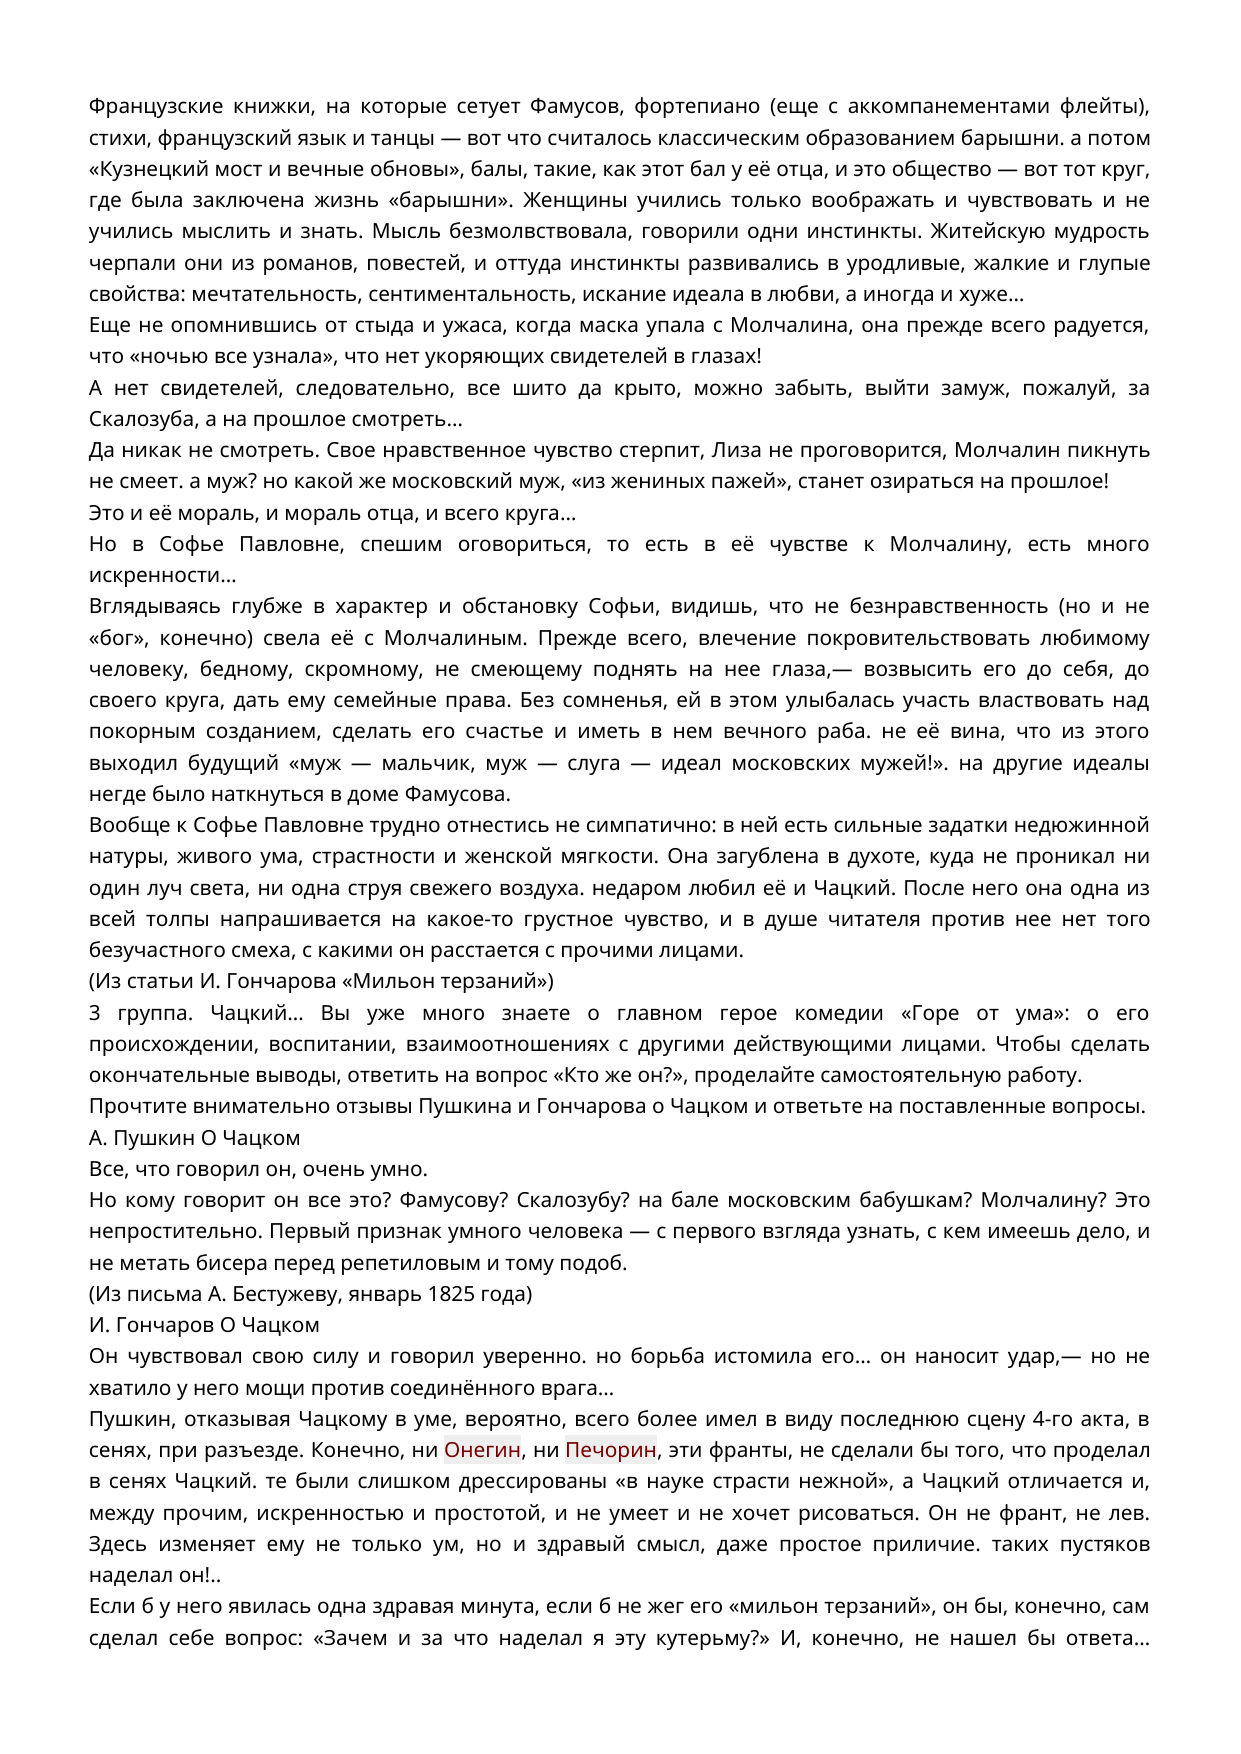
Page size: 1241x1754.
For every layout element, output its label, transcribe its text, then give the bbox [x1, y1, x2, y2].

text (Из статьи И. Гончарова «Мильон терзаний») [89, 964, 1152, 995]
text Прочтите внимательно отзывы Пушкина и Гончарова о Чацком и ответьте на поставленные вопросы. [89, 1089, 1152, 1120]
text Вообще к Софье Павловне трудно отнестись не симпатично: в ней есть сильные задатки недюжинной натуры, живого ума, страстности и женской мягкости. Она загублена в духоте, куда не проникал ни один луч света, ни одна струя свежего воздуха. недаром любил её и Чацкий. После него она одна из всей толпы напрашивается на какое-то грустное чувство, и в душе читателя против нее нет того безучастного смеха, с какими он расстается с прочими лицами. [89, 807, 1152, 964]
text (Из письма А. Бестужеву, январь 1825 года) [89, 1276, 1152, 1307]
text Пушкин, отказывая Чацкому в уме, вероятно, всего более имел в виду последнюю сцену 4-го акта, в сенях, при разъезде. Конечно, ни Онегин, ни Печорин, эти франты, не сделали бы того, что проделал в сенях Чацкий. те были слишком дрессированы «в науке страсти нежной», а Чацкий отличается и, между прочим, искренностью и простотой, и не умеет и не хочет рисоваться. Он не франт, не лев. Здесь изменяет ему не только ум, но и здравый смысл, даже простое приличие. таких пустяков наделал он!.. [89, 1401, 1152, 1589]
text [89, 1589, 1152, 1651]
text Вглядываясь глубже в характер и обстановку Софьи, видишь, что не безнравственность (но и не «бог», конечно) свела её с Молчалиным. Прежде всего, влечение покровительствовать любимому человеку, бедному, скромному, не смеющему поднять на нее глаза,— возвысить его до себя, до своего круга, дать ему семейные права. Без сомненья, ей в этом улыбалась участь властвовать над покорным созданием, сделать его счастье и иметь в нем вечного раба. не её вина, что из этого выходил будущий «муж — мальчик, муж — слуга — идеал московских мужей!». на другие идеалы негде было наткнуться в доме Фамусова. [89, 589, 1152, 807]
text Еще не опомнившись от стыда и ужаса, когда маска упала с Молчалина, она прежде всего радуется, что «ночью все узнала», что нет укоряющих свидетелей в глазах! [89, 307, 1152, 370]
text Все, что говорил он, очень умно. [89, 1151, 1152, 1182]
text Он чувствовал свою силу и говорил уверенно. но борьба истомила его… он наносит удар,— но не хватило у него мощи против соединённого врага… [89, 1339, 1152, 1401]
text Французские книжки, на которые сетует Фамусов, фортепиано (еще с аккомпанементами флейты), стихи, французский язык и танцы — вот что считалось классическим образованием барышни. а потом «Кузнецкий мост и вечные обновы», балы, такие, как этот бал у её отца, и это общество — вот тот круг, где была заключена жизнь «барышни». Женщины учились только воображать и чувствовать и не учились мыслить и знать. Мысль безмолвствовала, говорили одни инстинкты. Житейскую мудрость черпали они из романов, повестей, и оттуда инстинкты развивались в уродливые, жалкие и глупые свойства: мечтательность, сентиментальность, искание идеала в любви, а иногда и хуже… [89, 89, 1152, 307]
text Но в Софье Павловне, спешим оговориться, то есть в её чувстве к Молчалину, есть много искренности… [89, 526, 1152, 589]
text 3 группа. Чацкий… Вы уже много знаете о главном герое комедии «Горе от ума»: о его происхождении, воспитании, взаимоотношениях с другими действующими лицами. Чтобы сделать окончательные выводы, ответить на вопрос «Кто же он?», проделайте самостоятельную работу. [89, 995, 1152, 1089]
text А. Пушкин О Чацком [89, 1120, 1152, 1151]
text А нет свидетелей, следовательно, все шито да крыто, можно забыть, выйти замуж, пожалуй, за Скалозуба, а на прошлое смотреть… [89, 370, 1152, 432]
text И. Гончаров О Чацком [89, 1307, 1152, 1339]
text Да никак не смотреть. Свое нравственное чувство стерпит, Лиза не проговорится, Молчалин пикнуть не смеет. а муж? но какой же московский муж, «из жениных пажей», станет озираться на прошлое! [89, 432, 1152, 495]
text Но кому говорит он все это? Фамусову? Скалозубу? на бале московским бабушкам? Молчалину? Это непростительно. Первый признак умного человека — с первого взгляда узнать, с кем имеешь дело, и не метать бисера перед репетиловым и тому подоб. [89, 1182, 1152, 1276]
text Это и её мораль, и мораль отца, и всего круга… [89, 495, 1152, 526]
